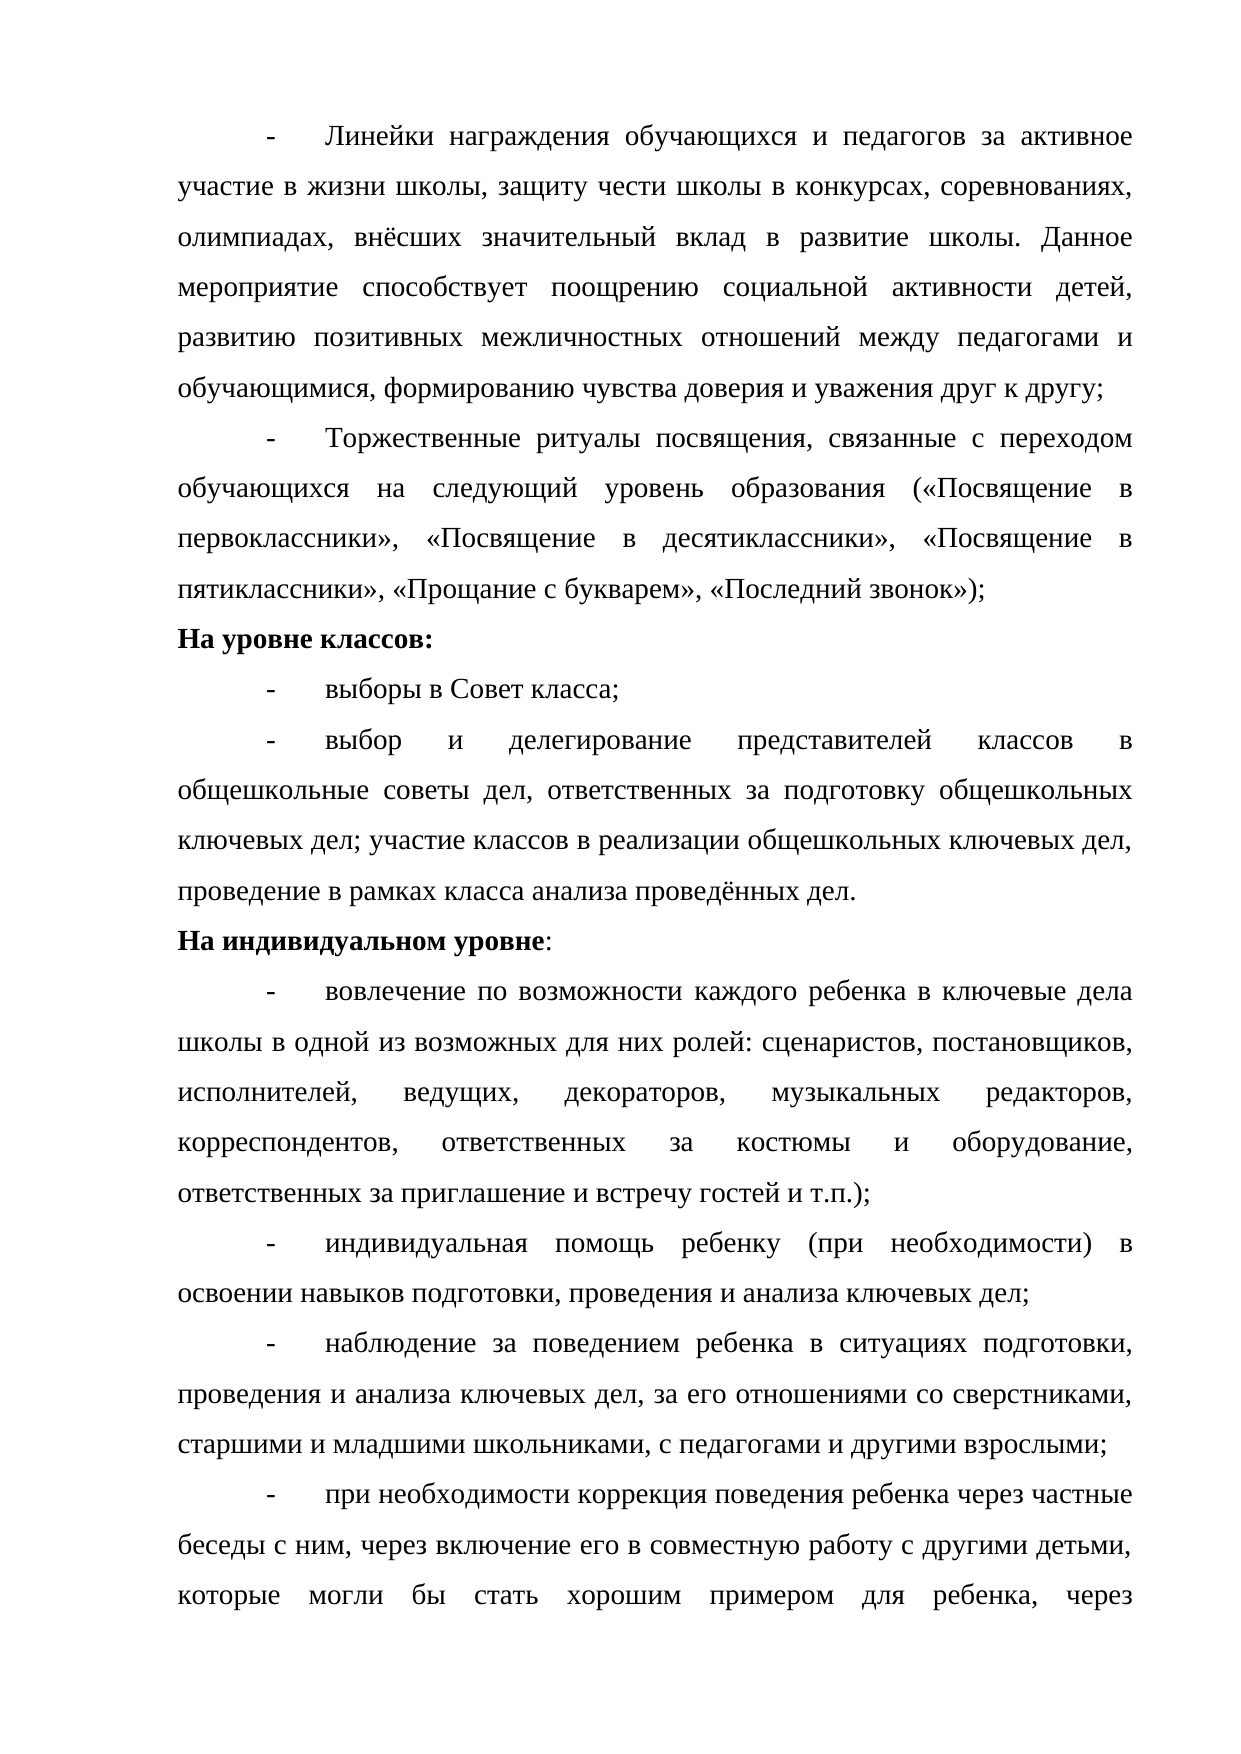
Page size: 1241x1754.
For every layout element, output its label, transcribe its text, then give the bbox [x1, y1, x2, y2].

list вовлечение по возможности каждого ребенка в ключевые дела школы в одной из возможных для них ролей: сценаристов, постановщиков, исполнителей, ведущих, декораторов, музыкальных редакторов, корреспондентов, ответственных за костюмы и оборудование, ответственных за приглашение и встречу гостей и т.п.); [177, 973, 1133, 1208]
text На индивидуальном уровне: [177, 923, 1152, 957]
list выбор и делегирование представителей классов в общешкольные советы дел, ответственных за подготовку общешкольных ключевых дел; участие классов в реализации общешкольных ключевых дел, проведение в рамках класса анализа проведённых дел. [177, 722, 1133, 906]
list выборы в Совет класса; [177, 672, 1133, 705]
list Линейки награждения обучающихся и педагогов за активное участие в жизни школы, защиту чести школы в конкурсах, соревнованиях, олимпиадах, внёсших значительный вклад в развитие школы. Данное мероприятие способствует поощрению социальной активности детей, развитию позитивных межличностных отношений между педагогами и обучающимися, формированию чувства доверия и уважения друг к другу; [177, 118, 1133, 403]
list наблюдение за поведением ребенка в ситуациях подготовки, проведения и анализа ключевых дел, за его отношениями со сверстниками, старшими и младшими школьниками, с педагогами и другими взрослыми; [177, 1326, 1133, 1460]
list Торжественные ритуалы посвящения, связанные с переходом обучающихся на следующий уровень образования («Посвящение в первоклассники», «Посвящение в десятиклассники», «Посвящение в пятиклассники», «Прощание с букварем», «Последний звонок»); [177, 420, 1133, 604]
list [177, 1477, 1133, 1611]
list индивидуальная помощь ребенку (при необходимости) в освоении навыков подготовки, проведения и анализа ключевых дел; [177, 1225, 1133, 1309]
text На уровне классов: [177, 621, 1133, 655]
